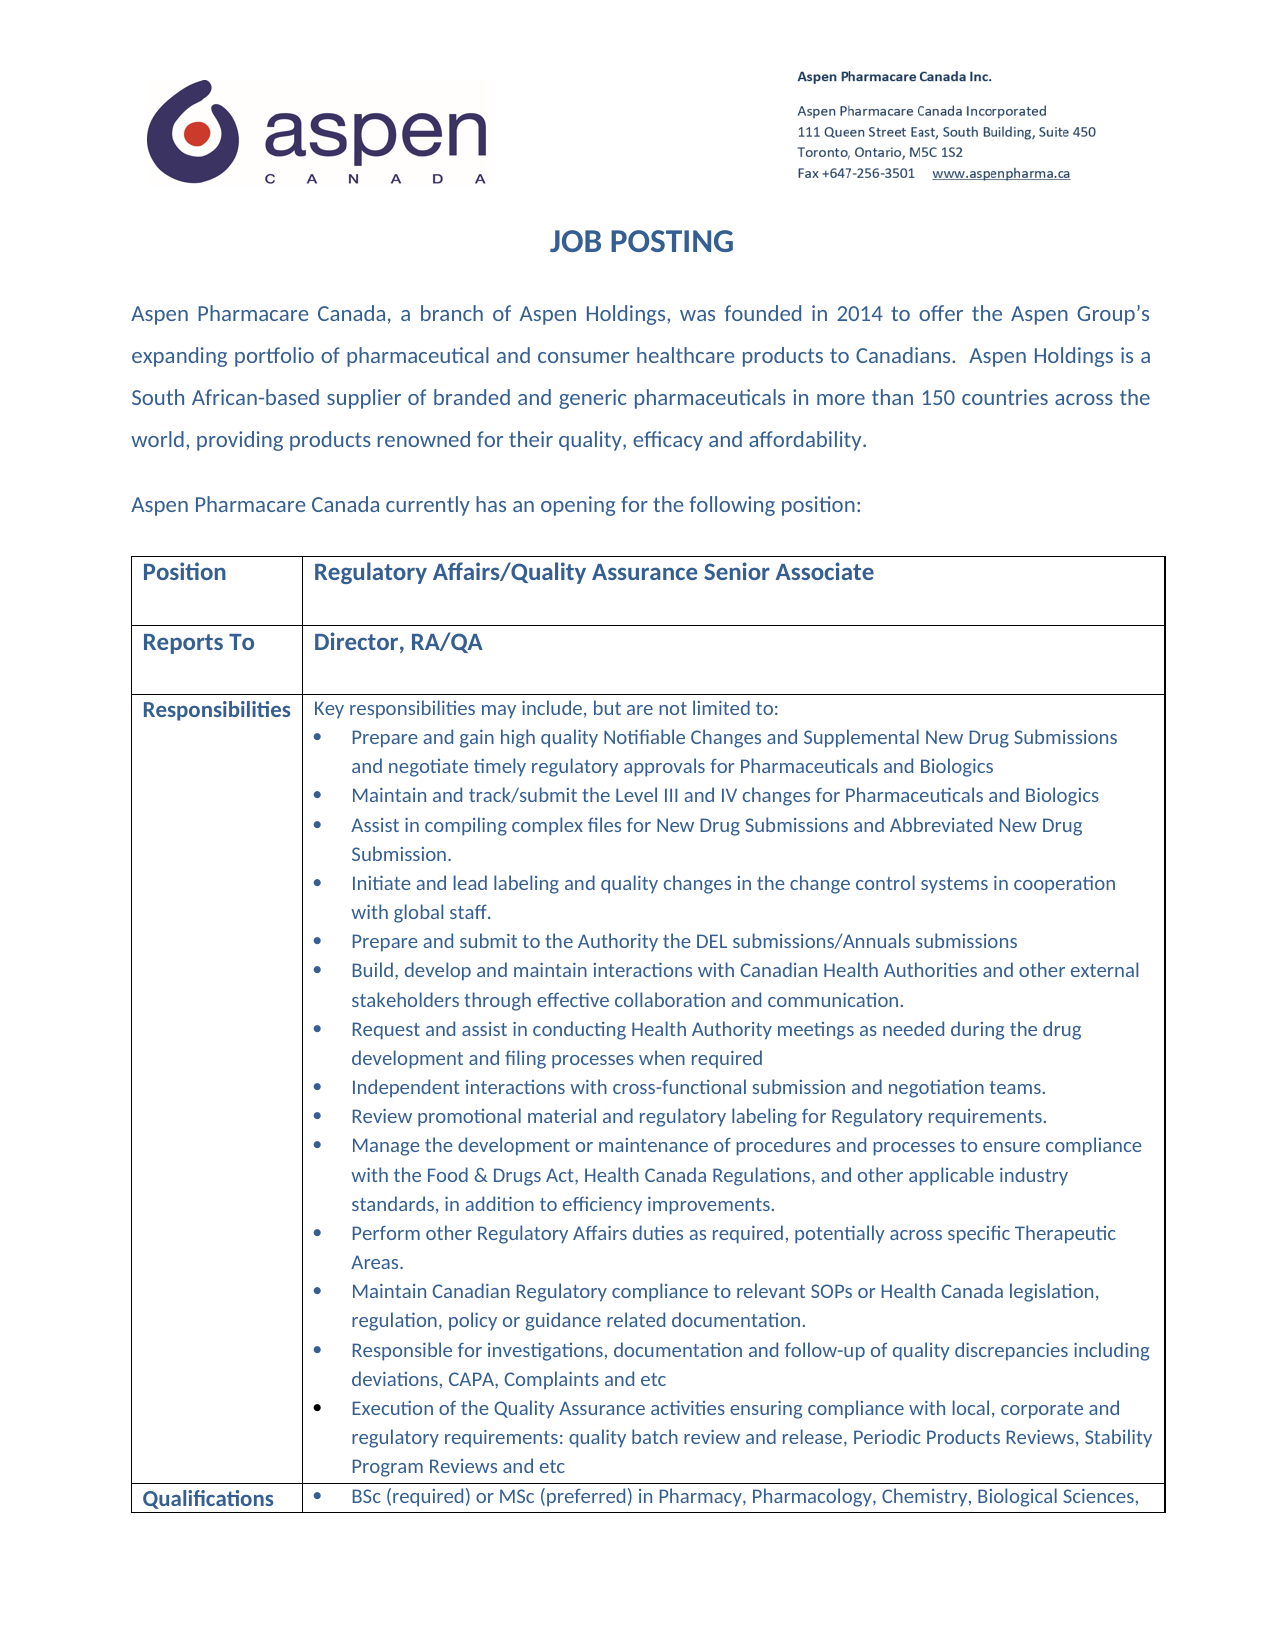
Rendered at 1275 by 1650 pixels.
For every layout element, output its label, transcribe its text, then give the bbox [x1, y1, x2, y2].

table_header Position [132, 557, 302, 625]
text Aspen Pharmacare Canada currently has an opening for the following position: [131, 490, 1153, 518]
table_cell Responsibilities [132, 695, 302, 1483]
table_cell Reports To [132, 626, 302, 694]
text JOB POSTING [131, 220, 1153, 261]
table_cell Director, RA/QA [303, 626, 1164, 694]
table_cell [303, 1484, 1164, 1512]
picture [131, 37, 1135, 220]
text Aspen Pharmacare Canada, a branch of Aspen Holdings, was founded in 2014 to offer the Aspen Group’s expanding portfolio of pharmaceutical and consumer healthcare products to Canadians. Aspen Holdings is a South African-based supplier of branded and generic pharmaceuticals in more than 150 countries across the world, providing products renowned for their quality, efficacy and affordability. [131, 299, 1153, 453]
table_header Regulatory Affairs/Quality Assurance Senior Associate [303, 557, 1164, 625]
table_cell Qualifications [132, 1484, 302, 1512]
table_cell Key responsibilities may include, but are not limited to: Prepare and gain high quality Notifiable Changes and Supplemental New Drug Submissions and negotiate timely regulatory approvals for Pharmaceuticals and Biologics Maintain and track/submit the Level III and IV changes for Pharmaceuticals and Biologics Assist in compiling complex files for New Drug Submissions and Abbreviated New Drug Submission. Initiate and lead labeling and quality changes in the change control systems in cooperation with global staff. Prepare and submit to the Authority the DEL submissions/Annuals submissions Build, develop and maintain interactions with Canadian Health Authorities and other external stakeholders through effective collaboration and communication. Request and assist in conducting Health Authority meetings as needed during the drug development and filing processes when required Independent interactions with cross-functional submission and negotiation teams. Review promotional material and regulatory labeling for Regulatory requirements. Manage the development or maintenance of procedures and processes to ensure compliance with the Food & Drugs Act, Health Canada Regulations, and other applicable industry standards, in addition to efficiency improvements. Perform other Regulatory Affairs duties as required, potentially across specific Therapeutic Areas. Maintain Canadian Regulatory compliance to relevant SOPs or Health Canada legislation, regulation, policy or guidance related documentation. Responsible for investigations, documentation and follow-up of quality discrepancies including deviations, CAPA, Complaints and etc Execution of the Quality Assurance activities ensuring compliance with local, corporate and regulatory requirements: quality batch review and release, Periodic Products Reviews, Stability Program Reviews and etc [303, 695, 1164, 1483]
